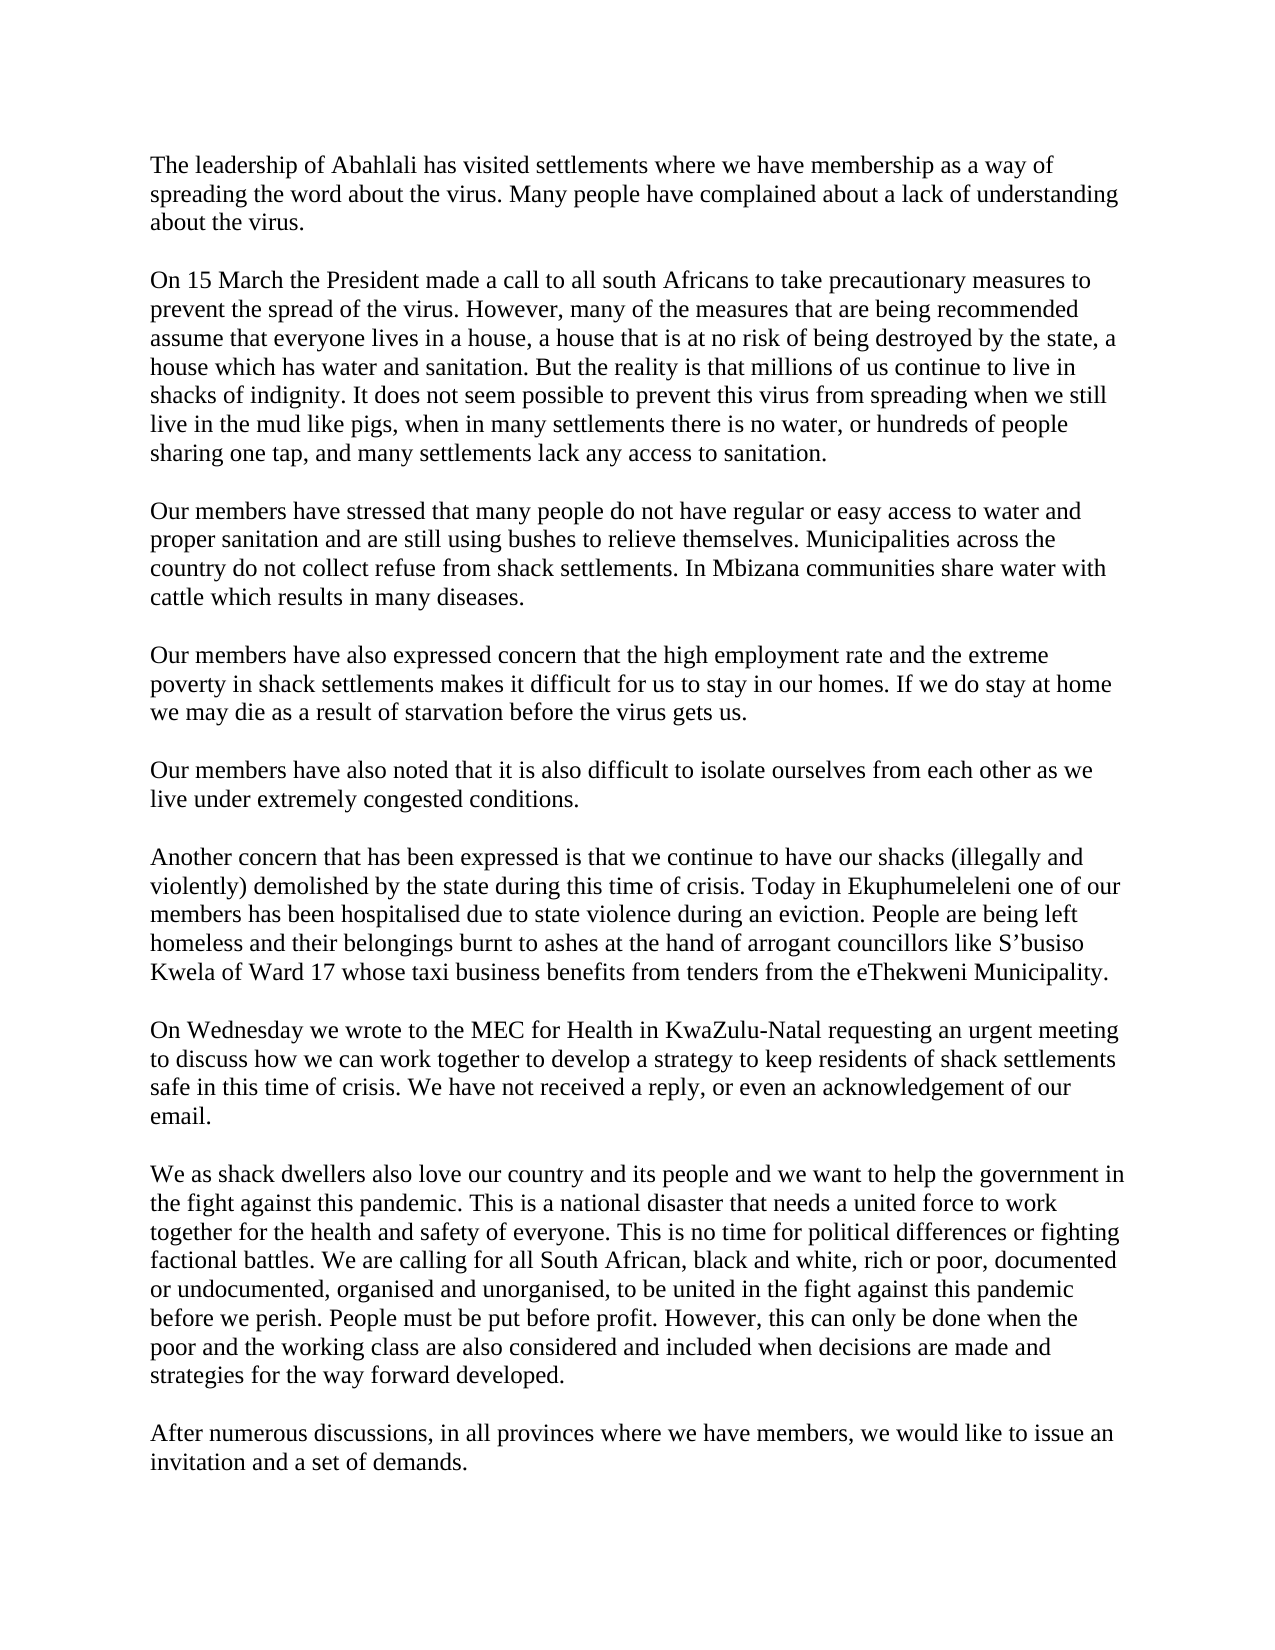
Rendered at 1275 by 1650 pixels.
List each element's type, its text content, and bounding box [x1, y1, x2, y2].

text Our members have also noted that it is also difficult to isolate ourselves from each other as we live under extremely congested conditions. [150, 755, 1125, 813]
text On 15 March the President made a call to all south Africans to take precautionary measures to prevent the spread of the virus. However, many of the measures that are being recommended assume that everyone lives in a house, a house that is at no risk of being destroyed by the state, a house which has water and sanitation. But the reality is that millions of us continue to live in shacks of indignity. It does not seem possible to prevent this virus from spreading when we still live in the mud like pigs, when in many settlements there is no water, or hundreds of people sharing one tap, and many settlements lack any access to sanitation. [150, 265, 1125, 467]
text On Wednesday we wrote to the MEC for Health in KwaZulu-Natal requesting an urgent meeting to discuss how we can work together to develop a strategy to keep residents of shack settlements safe in this time of crisis. We have not received a reply, or even an acknowledgement of our email. [150, 1015, 1125, 1130]
text Our members have stressed that many people do not have regular or easy access to water and proper sanitation and are still using bushes to relieve themselves. Municipalities across the country do not collect refuse from shack settlements. In Mbizana communities share water with cattle which results in many diseases. [150, 496, 1125, 611]
text The leadership of Abahlali has visited settlements where we have membership as a way of spreading the word about the virus. Many people have complained about a lack of understanding about the virus. [150, 150, 1125, 236]
text Another concern that has been expressed is that we continue to have our shacks (illegally and violently) demolished by the state during this time of crisis. Today in Ekuphumeleleni one of our members has been hospitalised due to state violence during an eviction. People are being left homeless and their belongings burnt to ashes at the hand of arrogant councillors like S’busiso Kwela of Ward 17 whose taxi business benefits from tenders from the eThekweni Municipality. [150, 842, 1125, 986]
text After numerous discussions, in all provinces where we have members, we would like to issue an invitation and a set of demands. [150, 1418, 1125, 1476]
text Our members have also expressed concern that the high employment rate and the extreme poverty in shack settlements makes it difficult for us to stay in our homes. If we do stay at home we may die as a result of starvation before the virus gets us. [150, 640, 1125, 726]
text We as shack dwellers also love our country and its people and we want to help the government in the fight against this pandemic. This is a national disaster that needs a united force to work together for the health and safety of everyone. This is no time for political differences or fighting factional battles. We are calling for all South African, black and white, rich or poor, documented or undocumented, organised and unorganised, to be united in the fight against this pandemic before we perish. People must be put before profit. However, this can only be done when the poor and the working class are also considered and included when decisions are made and strategies for the way forward developed. [150, 1159, 1125, 1389]
